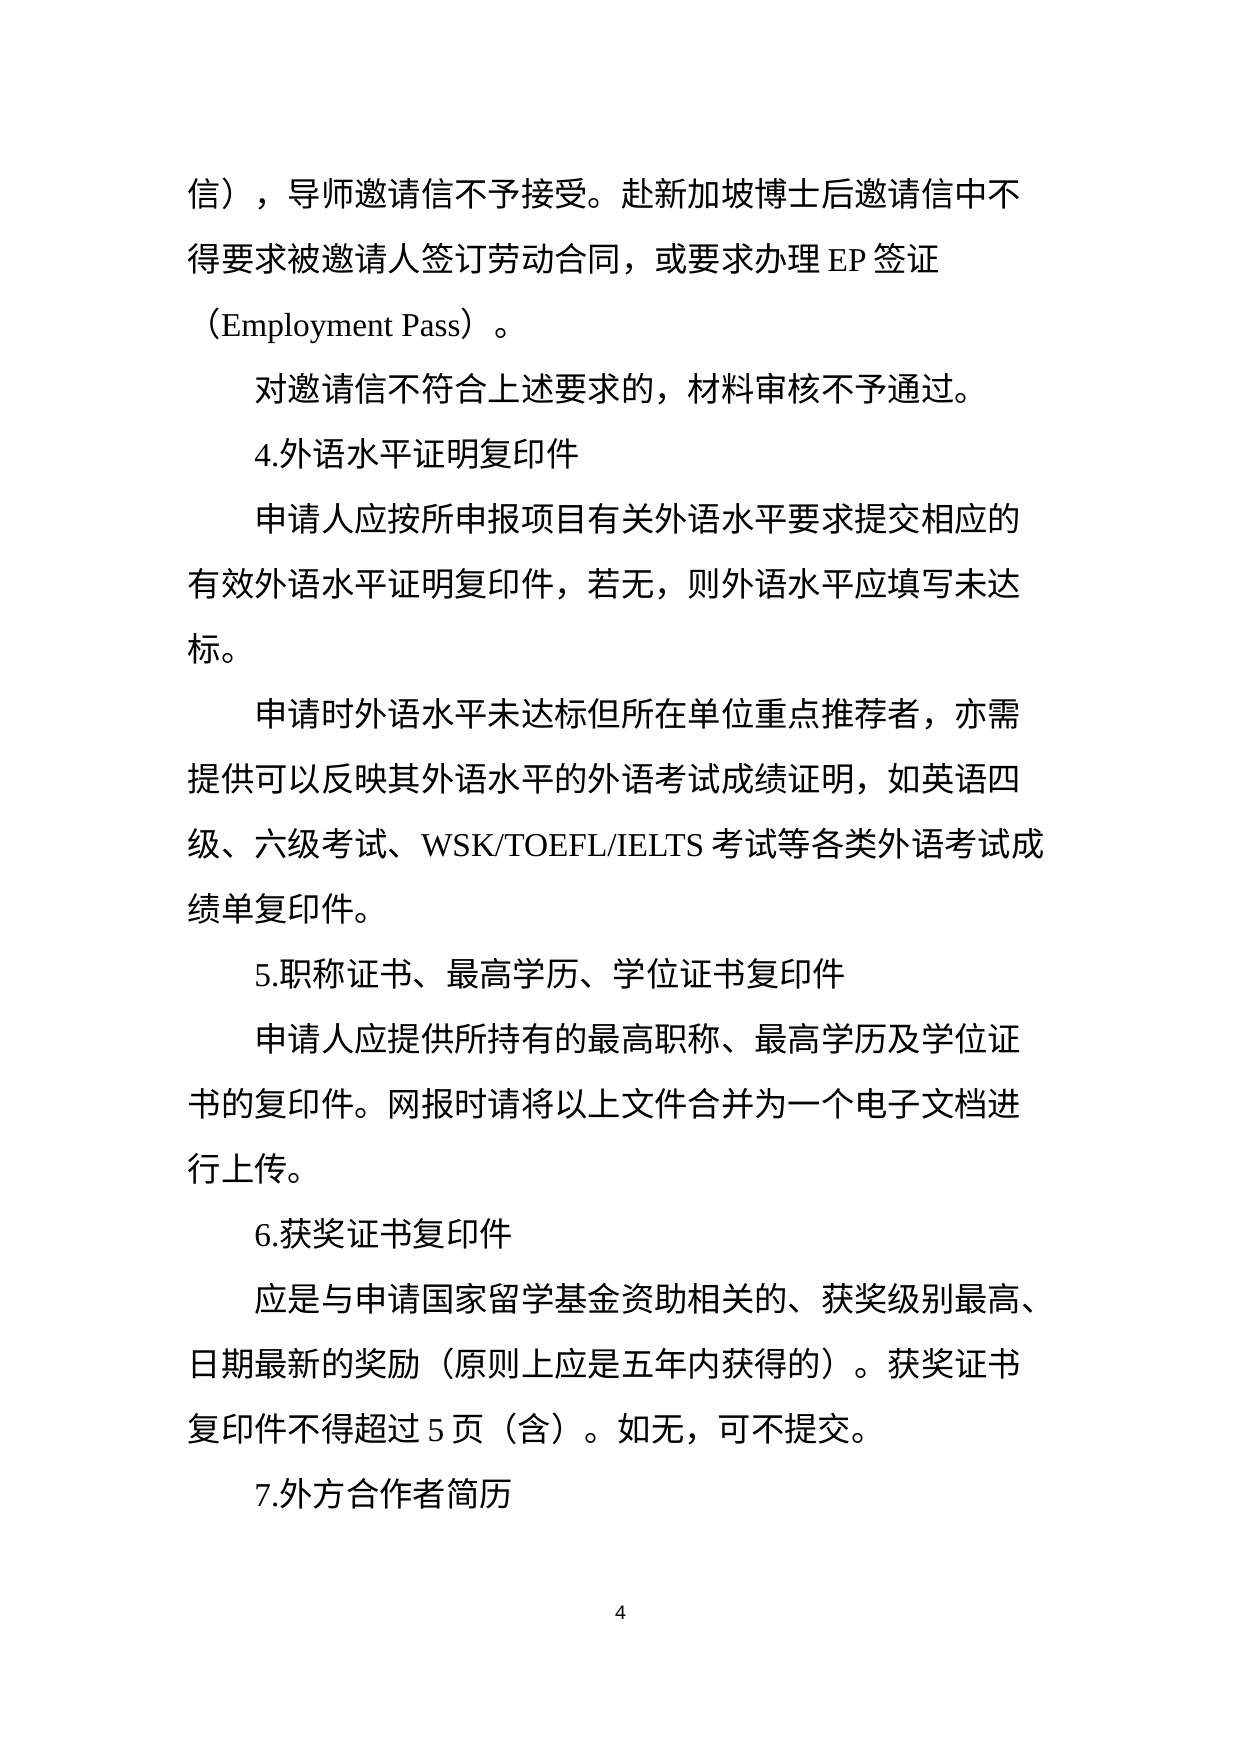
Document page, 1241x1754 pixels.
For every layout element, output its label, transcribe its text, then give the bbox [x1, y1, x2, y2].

text 申请时外语水平未达标但所在单位重点推荐者，亦需提供可以反映其外语水平的外语考试成绩证明，如英语四级、六级考试、WSK/TOEFL/IELTS考试等各类外语考试成绩单复印件。 [187, 680, 1053, 940]
text 5.职称证书、最高学历、学位证书复印件 [187, 940, 1053, 1005]
text 申请人应按所申报项目有关外语水平要求提交相应的有效外语水平证明复印件，若无，则外语水平应填写未达标。 [187, 485, 1053, 680]
text 6.获奖证书复印件 [187, 1200, 1053, 1265]
text 7.外方合作者简历 [187, 1460, 1053, 1525]
text 应是与申请国家留学基金资助相关的、获奖级别最高、日期最新的奖励（原则上应是五年内获得的）。获奖证书复印件不得超过5页（含）。如无，可不提交。 [187, 1265, 1053, 1460]
text 申请人应提供所持有的最高职称、最高学历及学位证书的复印件。网报时请将以上文件合并为一个电子文档进行上传。 [187, 1005, 1053, 1200]
text 4.外语水平证明复印件 [187, 420, 1053, 485]
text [187, 160, 1053, 355]
text 对邀请信不符合上述要求的，材料审核不予通过。 [187, 355, 1053, 420]
